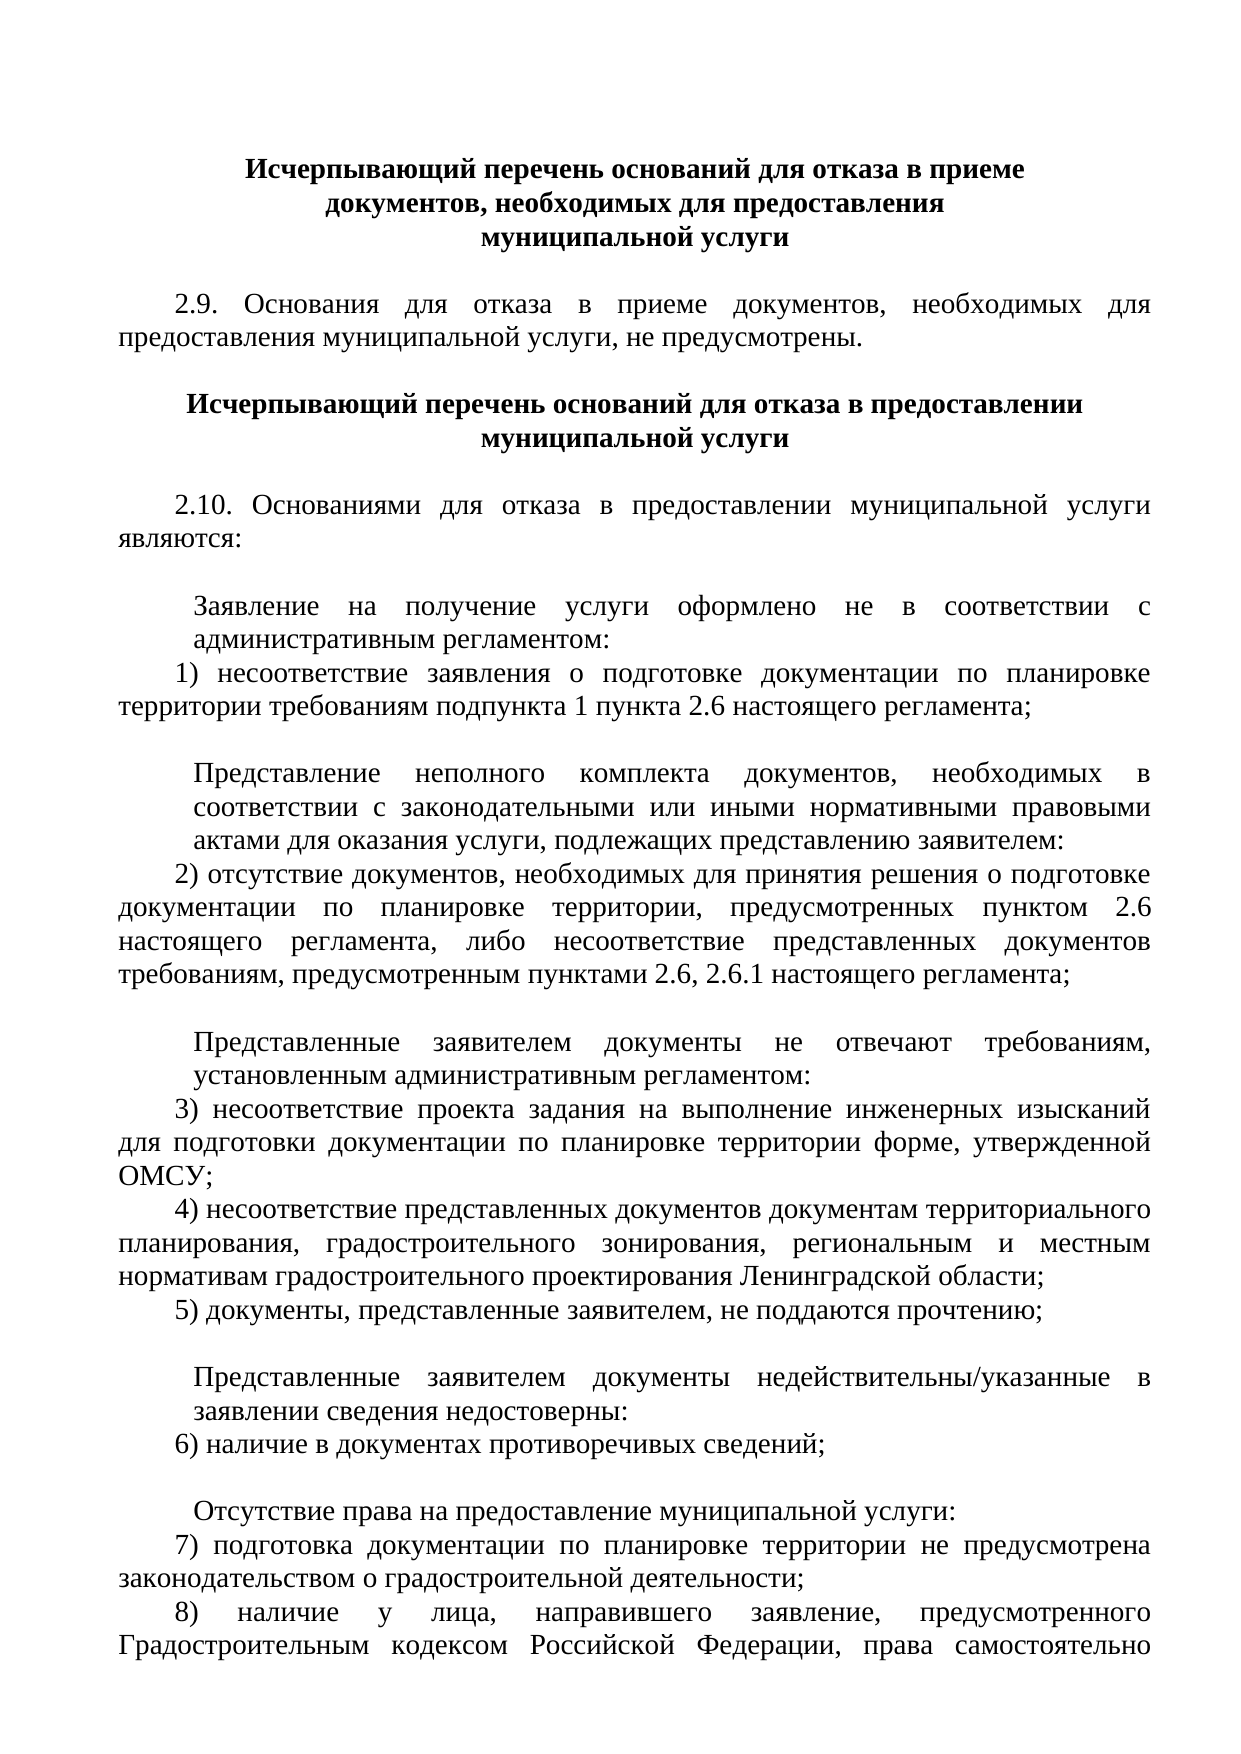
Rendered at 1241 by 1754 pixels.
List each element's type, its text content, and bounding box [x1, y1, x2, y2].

list Представление неполного комплекта документов, необходимых в соответствии с законодательными или иными нормативными правовыми актами для оказания услуги, подлежащих представлению заявителем: [193, 755, 1152, 856]
text 5) документы, представленные заявителем, не поддаются прочтению; [118, 1292, 1152, 1326]
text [118, 1594, 1152, 1661]
text 2) отсутствие документов, необходимых для принятия решения о подготовке документации по планировке территории, предусмотренных пунктом 2.6 настоящего регламента, либо несоответствие представленных документов требованиям, предусмотренным пунктами 2.6, 2.6.1 настоящего регламента; [118, 856, 1152, 990]
text 1) несоответствие заявления о подготовке документации по планировке территории требованиям подпункта 1 пункта 2.6 настоящего регламента; [118, 655, 1152, 722]
text 2.10. Основаниями для отказа в предоставлении муниципальной услуги являются: [118, 487, 1152, 554]
title Исчерпывающий перечень оснований для отказа в приеме [118, 152, 1152, 185]
title муниципальной услуги [118, 420, 1152, 453]
text 7) подготовка документации по планировке территории не предусмотрена законодательством о градостроительной деятельности; [118, 1527, 1152, 1594]
list Отсутствие права на предоставление муниципальной услуги: [193, 1493, 1152, 1527]
text 3) несоответствие проекта задания на выполнение инженерных изысканий для подготовки документации по планировке территории форме, утвержденной ОМСУ; [118, 1091, 1152, 1191]
text 6) наличие в документах противоречивых сведений; [118, 1426, 1152, 1460]
list Представленные заявителем документы не отвечают требованиям, установленным административным регламентом: [193, 1024, 1152, 1091]
text 2.9. Основания для отказа в приеме документов, необходимых для предоставления муниципальной услуги, не предусмотрены. [118, 286, 1152, 353]
title Исчерпывающий перечень оснований для отказа в предоставлении [118, 386, 1152, 420]
list Представленные заявителем документы недействительны/указанные в заявлении сведения недостоверны: [193, 1359, 1152, 1426]
title документов, необходимых для предоставления [118, 185, 1152, 219]
list Заявление на получение услуги оформлено не в соответствии с административным регламентом: [193, 588, 1152, 655]
title муниципальной услуги [118, 219, 1152, 252]
text 4) несоответствие представленных документов документам территориального планирования, градостроительного зонирования, региональным и местным нормативам градостроительного проектирования Ленинградской области; [118, 1191, 1152, 1292]
